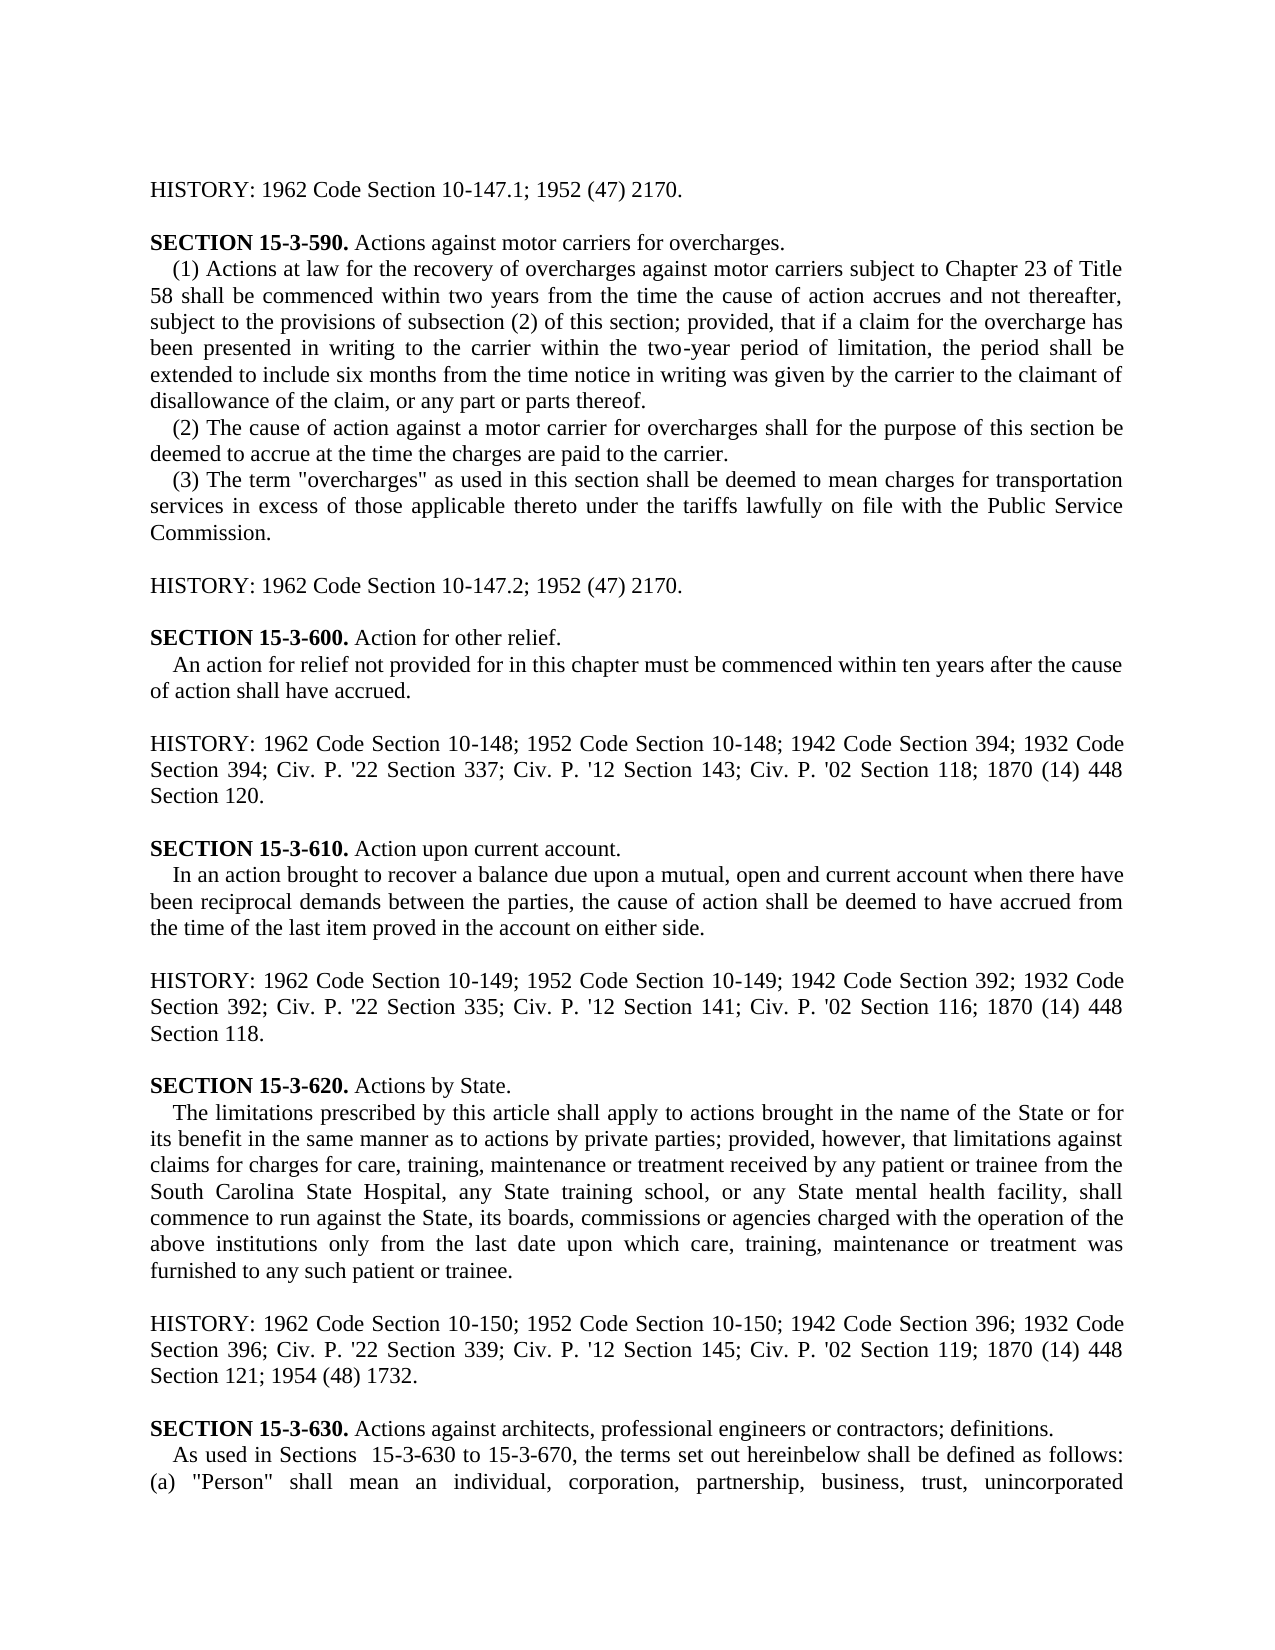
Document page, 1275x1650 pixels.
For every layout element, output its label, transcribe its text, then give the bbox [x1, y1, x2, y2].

text SECTION 15-3-590. Actions against motor carriers for overcharges. [150, 229, 1125, 255]
text HISTORY: 1962 Code Section 10-148; 1952 Code Section 10-148; 1942 Code Section 394; 1932 Code Section 394; Civ. P. '22 Section 337; Civ. P. '12 Section 143; Civ. P. '02 Section 118; 1870 (14) 448 Section 120. [150, 730, 1125, 809]
text SECTION 15-3-630. Actions against architects, professional engineers or contractors; definitions. [150, 1415, 1125, 1441]
text SECTION 15-3-600. Action for other relief. [150, 624, 1125, 651]
text In an action brought to recover a balance due upon a mutual, open and current account when there have been reciprocal demands between the parties, the cause of action shall be deemed to have accrued from the time of the last item proved in the account on either side. [150, 862, 1125, 941]
text SECTION 15-3-610. Action upon current account. [150, 835, 1125, 862]
text (3) The term "overcharges" as used in this section shall be deemed to mean charges for transportation services in excess of those applicable thereto under the tariffs lawfully on file with the Public Service Commission. [150, 466, 1125, 545]
text HISTORY: 1962 Code Section 10-147.2; 1952 (47) 2170. [150, 572, 1125, 598]
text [150, 1441, 1125, 1494]
text (2) The cause of action against a motor carrier for overcharges shall for the purpose of this section be deemed to accrue at the time the charges are paid to the carrier. [150, 413, 1125, 466]
text HISTORY: 1962 Code Section 10-150; 1952 Code Section 10-150; 1942 Code Section 396; 1932 Code Section 396; Civ. P. '22 Section 339; Civ. P. '12 Section 145; Civ. P. '02 Section 119; 1870 (14) 448 Section 121; 1954 (48) 1732. [150, 1309, 1125, 1389]
text An action for relief not provided for in this chapter must be commenced within ten years after the cause of action shall have accrued. [150, 651, 1125, 703]
text SECTION 15-3-620. Actions by State. [150, 1072, 1125, 1099]
text (1) Actions at law for the recovery of overcharges against motor carriers subject to Chapter 23 of Title 58 shall be commenced within two years from the time the cause of action accrues and not thereafter, subject to the provisions of subsection (2) of this section; provided, that if a claim for the overcharge has been presented in writing to the carrier within the two-year period of limitation, the period shall be extended to include six months from the time notice in writing was given by the carrier to the claimant of disallowance of the claim, or any part or parts thereof. [150, 255, 1125, 413]
text HISTORY: 1962 Code Section 10-147.1; 1952 (47) 2170. [150, 176, 1125, 203]
text HISTORY: 1962 Code Section 10-149; 1952 Code Section 10-149; 1942 Code Section 392; 1932 Code Section 392; Civ. P. '22 Section 335; Civ. P. '12 Section 141; Civ. P. '02 Section 116; 1870 (14) 448 Section 118. [150, 967, 1125, 1046]
text The limitations prescribed by this article shall apply to actions brought in the name of the State or for its benefit in the same manner as to actions by private parties; provided, however, that limitations against claims for charges for care, training, maintenance or treatment received by any patient or trainee from the South Carolina State Hospital, any State training school, or any State mental health facility, shall commence to run against the State, its boards, commissions or agencies charged with the operation of the above institutions only from the last date upon which care, training, maintenance or treatment was furnished to any such patient or trainee. [150, 1099, 1125, 1283]
